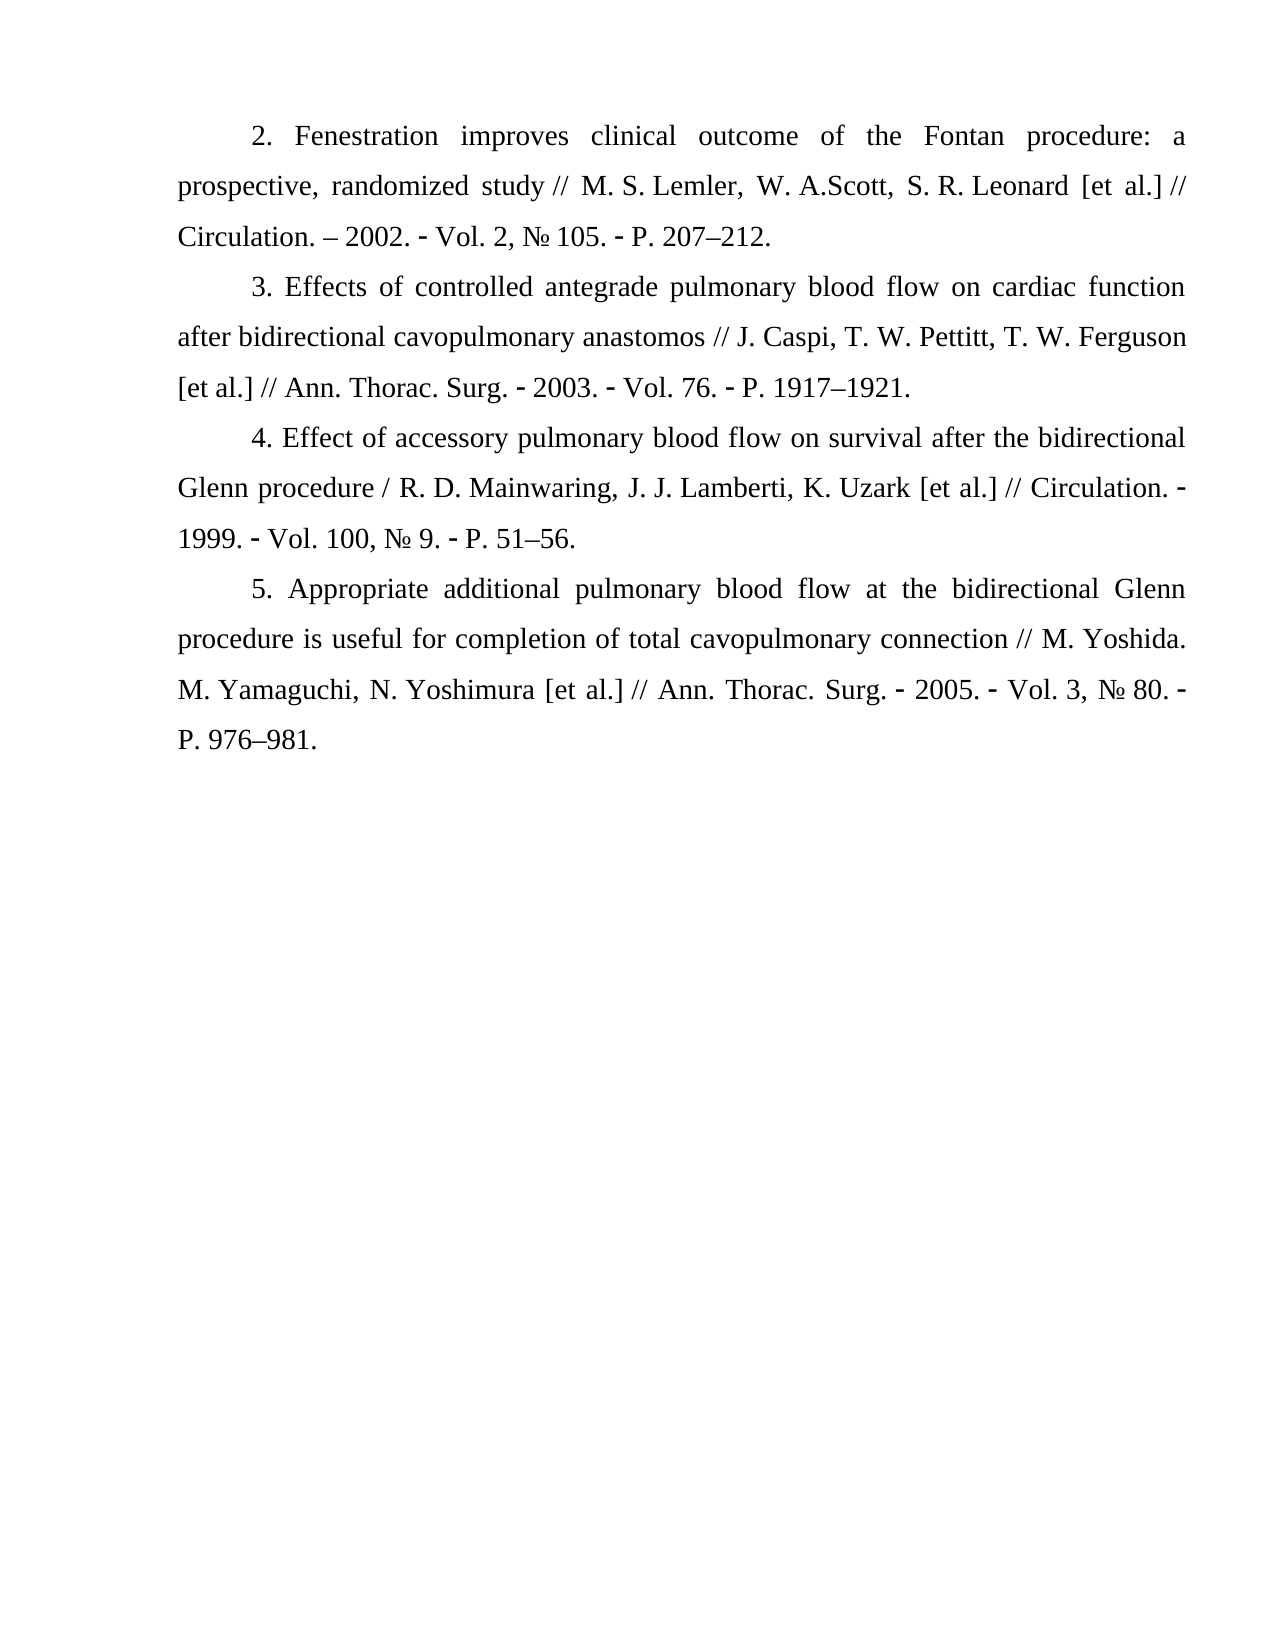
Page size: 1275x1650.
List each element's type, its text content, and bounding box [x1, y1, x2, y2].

text 2. Fenestration improves clinical outcome of the Fontan procedure: a prospective, randomized study // M. S. Lemler, W. A.Scott, S. R. Leonard [et al.] // Circulation. – 2002. Vol. 2, № 105. P. 207–212. [177, 118, 1186, 252]
text 4. Effect of accessory pulmonary blood flow on survival after the bidirectional Glenn procedure / R. D. Mainwaring, J. J. Lamberti, K. Uzark [et al.] // Circulation. 1999. Vol. 100, № 9. P. 51–56. [177, 420, 1186, 554]
text 5. Appropriate additional pulmonary blood flow at the bidirectional Glenn procedure is useful for completion of total cavopulmonary connection // M. Yoshida. M. Yamaguchi, N. Yoshimura [et al.] // Ann. Thorac. Surg. 2005. Vol. 3, № 80. P. 976–981. [177, 571, 1186, 756]
text 3. Effects of controlled antegrade pulmonary blood flow on cardiac function after bidirectional cavopulmonary anastomos // J. Caspi, T. W. Pettitt, T. W. Ferguson [et al.] // Ann. Thorac. Surg. 2003. Vol. 76. P. 1917–1921. [177, 269, 1186, 403]
